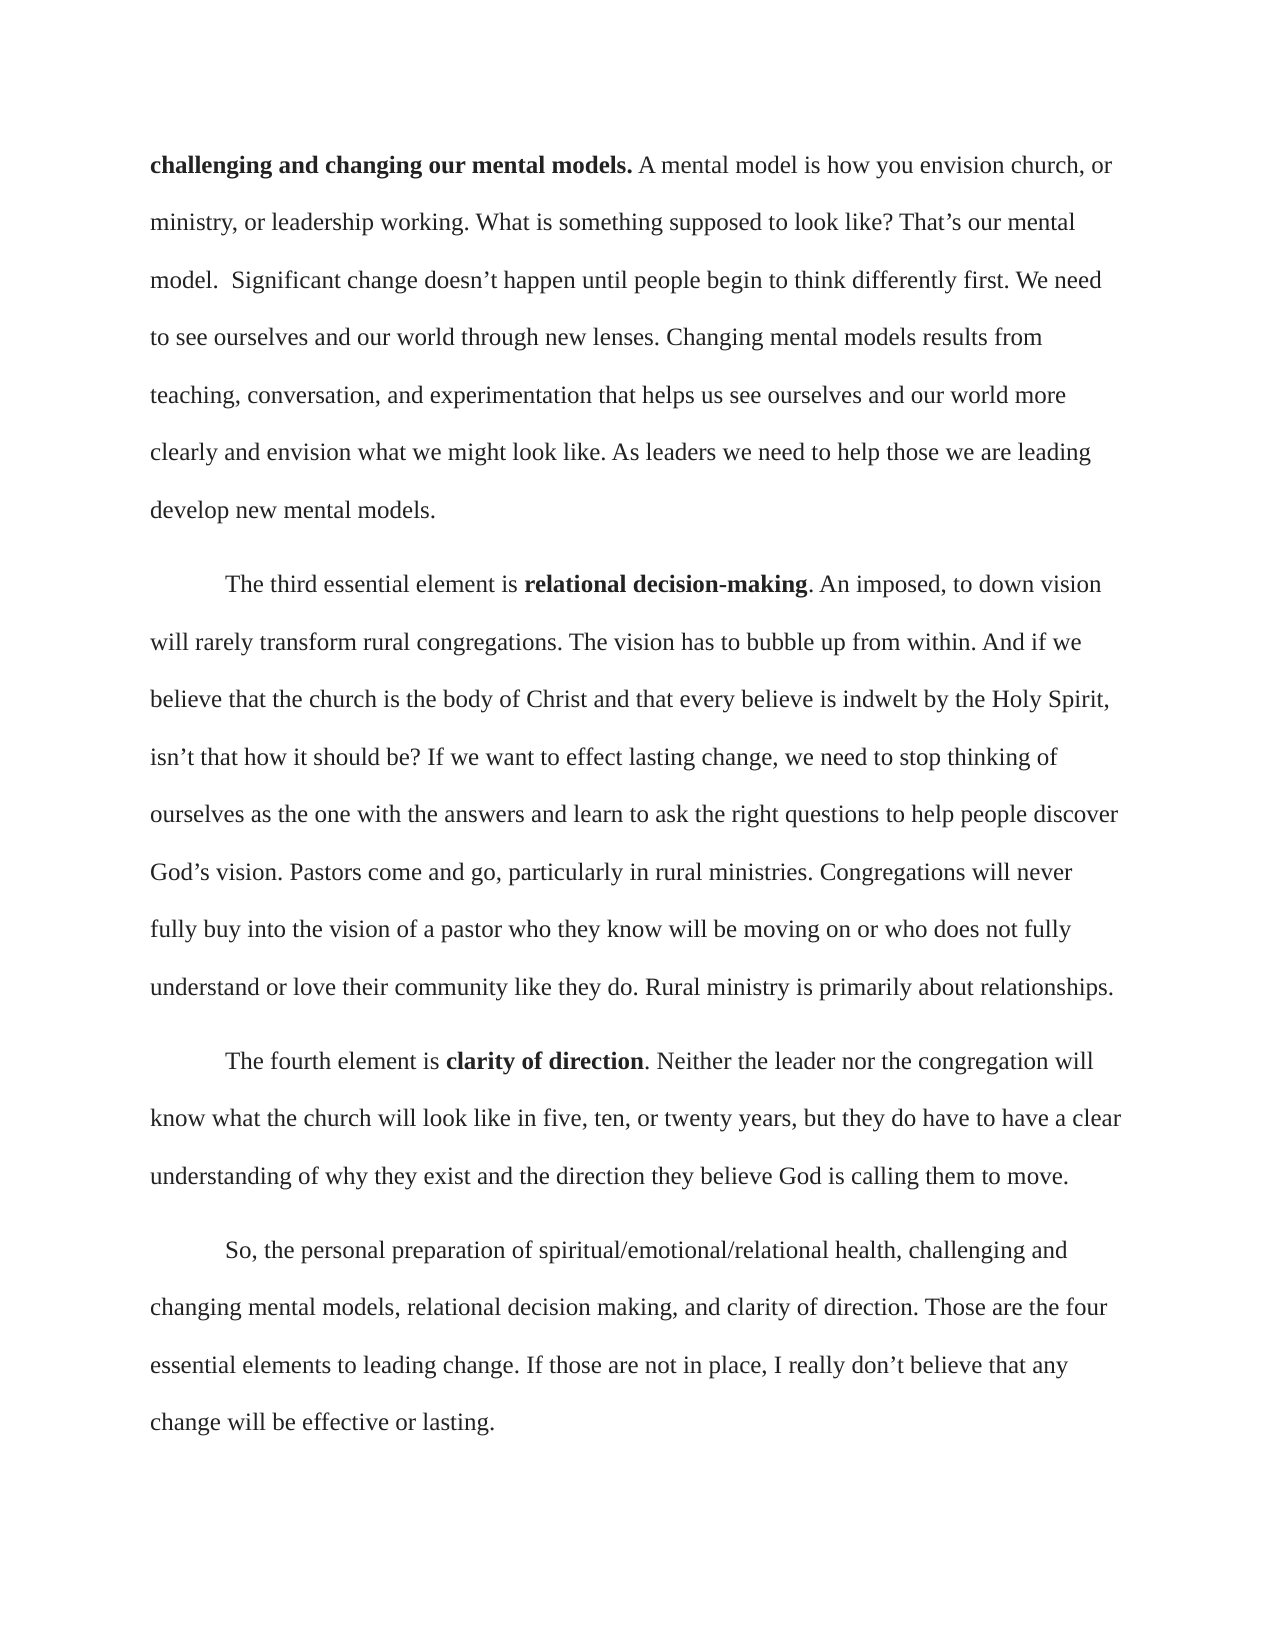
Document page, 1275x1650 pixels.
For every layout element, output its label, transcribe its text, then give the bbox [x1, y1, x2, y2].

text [150, 150, 1125, 524]
text The fourth element is clarity of direction. Neither the leader nor the congregation will know what the church will look like in five, ten, or twenty years, but they do have to have a clear understanding of why they exist and the direction they believe God is calling them to move. [150, 1046, 1125, 1189]
text So, the personal preparation of spiritual/emotional/relational health, challenging and changing mental models, relational decision making, and clarity of direction. Those are the four essential elements to leading change. If those are not in place, I really don’t believe that any change will be effective or lasting. [150, 1235, 1125, 1436]
text The third essential element is relational decision-making. An imposed, to down vision will rarely transform rural congregations. The vision has to bubble up from within. And if we believe that the church is the body of Christ and that every believe is indwelt by the Holy Spirit, isn’t that how it should be? If we want to effect lasting change, we need to stop thinking of ourselves as the one with the answers and learn to ask the right questions to help people discover God’s vision. Pastors come and go, particularly in rural ministries. Congregations will never fully buy into the vision of a pastor who they know will be moving on or who does not fully understand or love their community like they do. Rural ministry is primarily about relationships. [150, 569, 1125, 1000]
